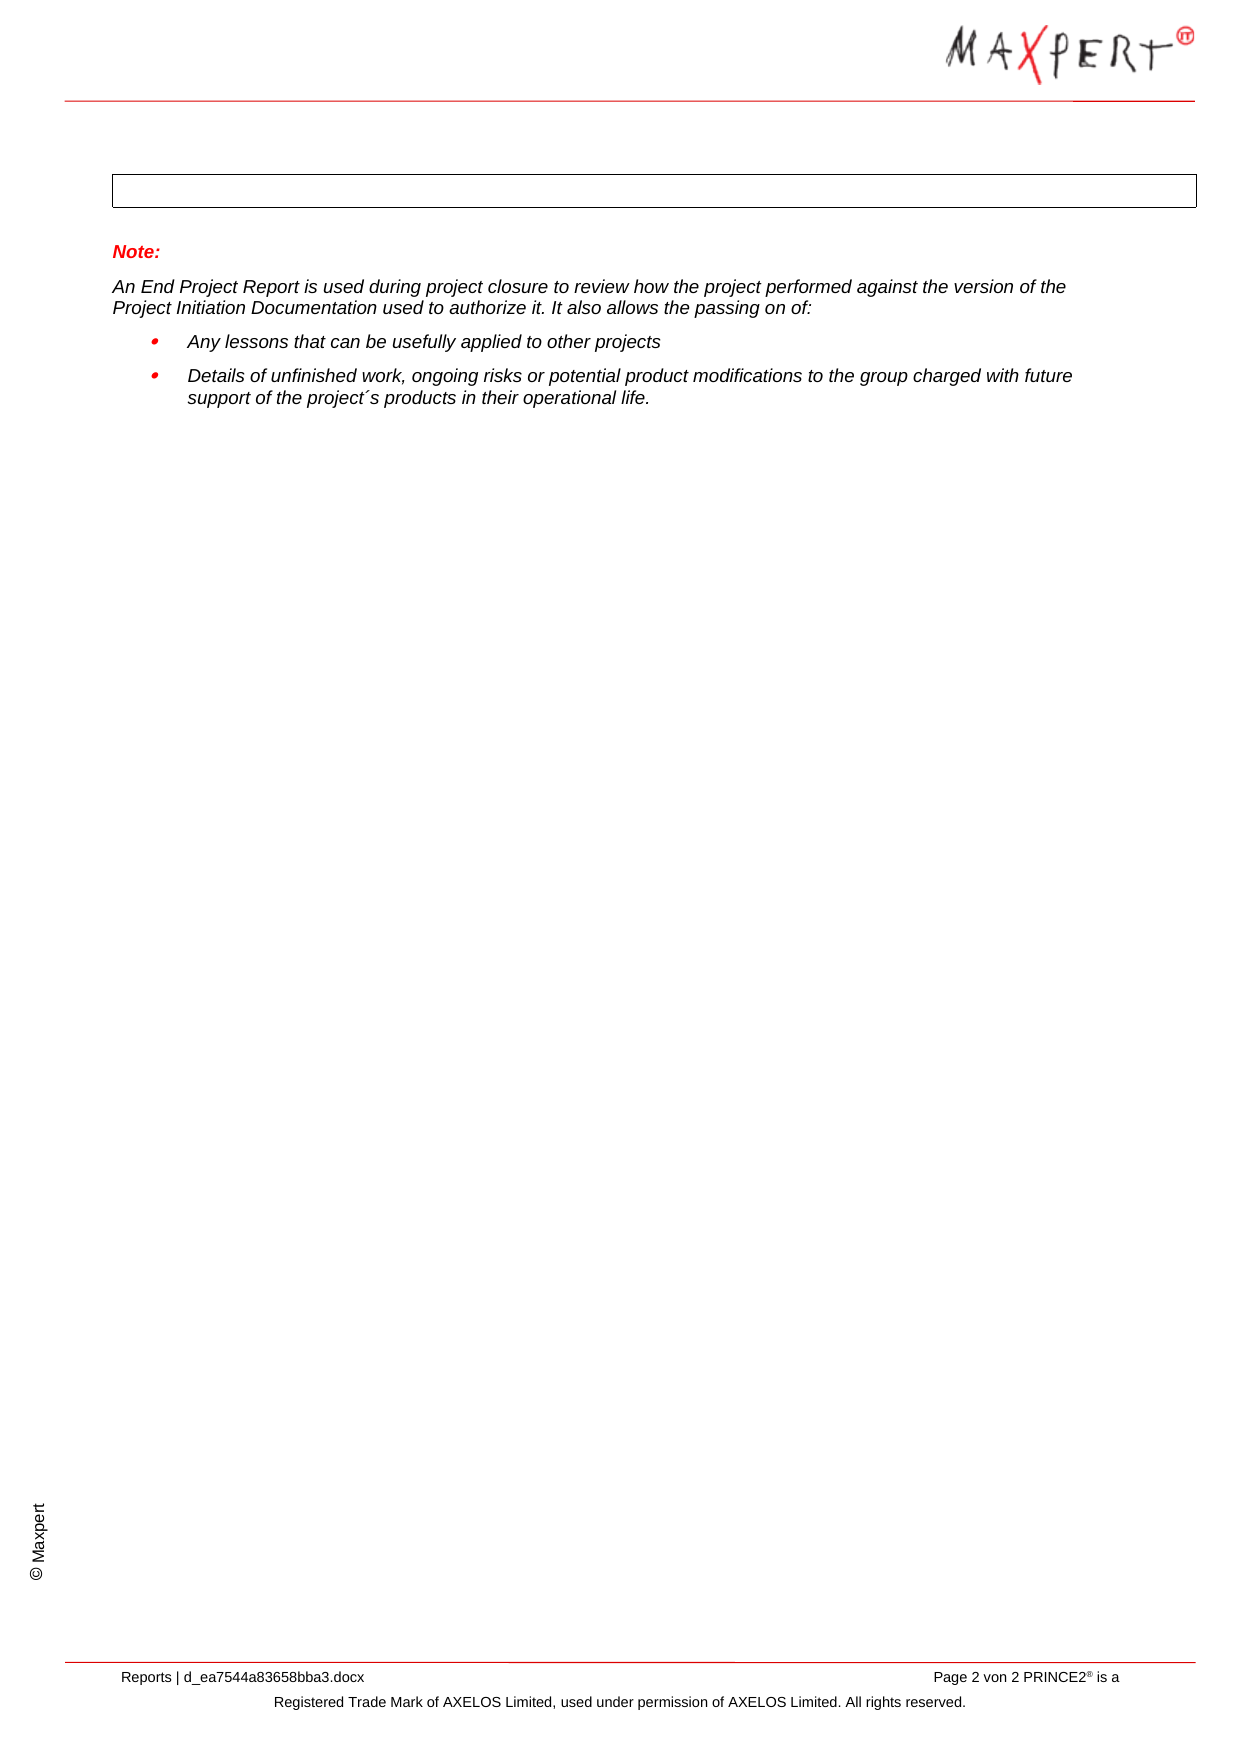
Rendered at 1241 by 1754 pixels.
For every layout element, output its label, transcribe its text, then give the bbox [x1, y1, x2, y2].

list Any lessons that can be usefully applied to other projects [150, 331, 1128, 353]
list Details of unfinished work, ongoing risks or potential product modifications to the group charged with future support of the project´s products in their operational life. [150, 365, 1128, 408]
table_cell [113, 175, 1196, 207]
picture [945, 25, 1195, 85]
text An End Project Report is used during project closure to review how the project performed against the version of the Project Initiation Documentation used to authorize it. It also allows the passing on of: [112, 275, 1128, 318]
text Note: [112, 241, 1128, 263]
